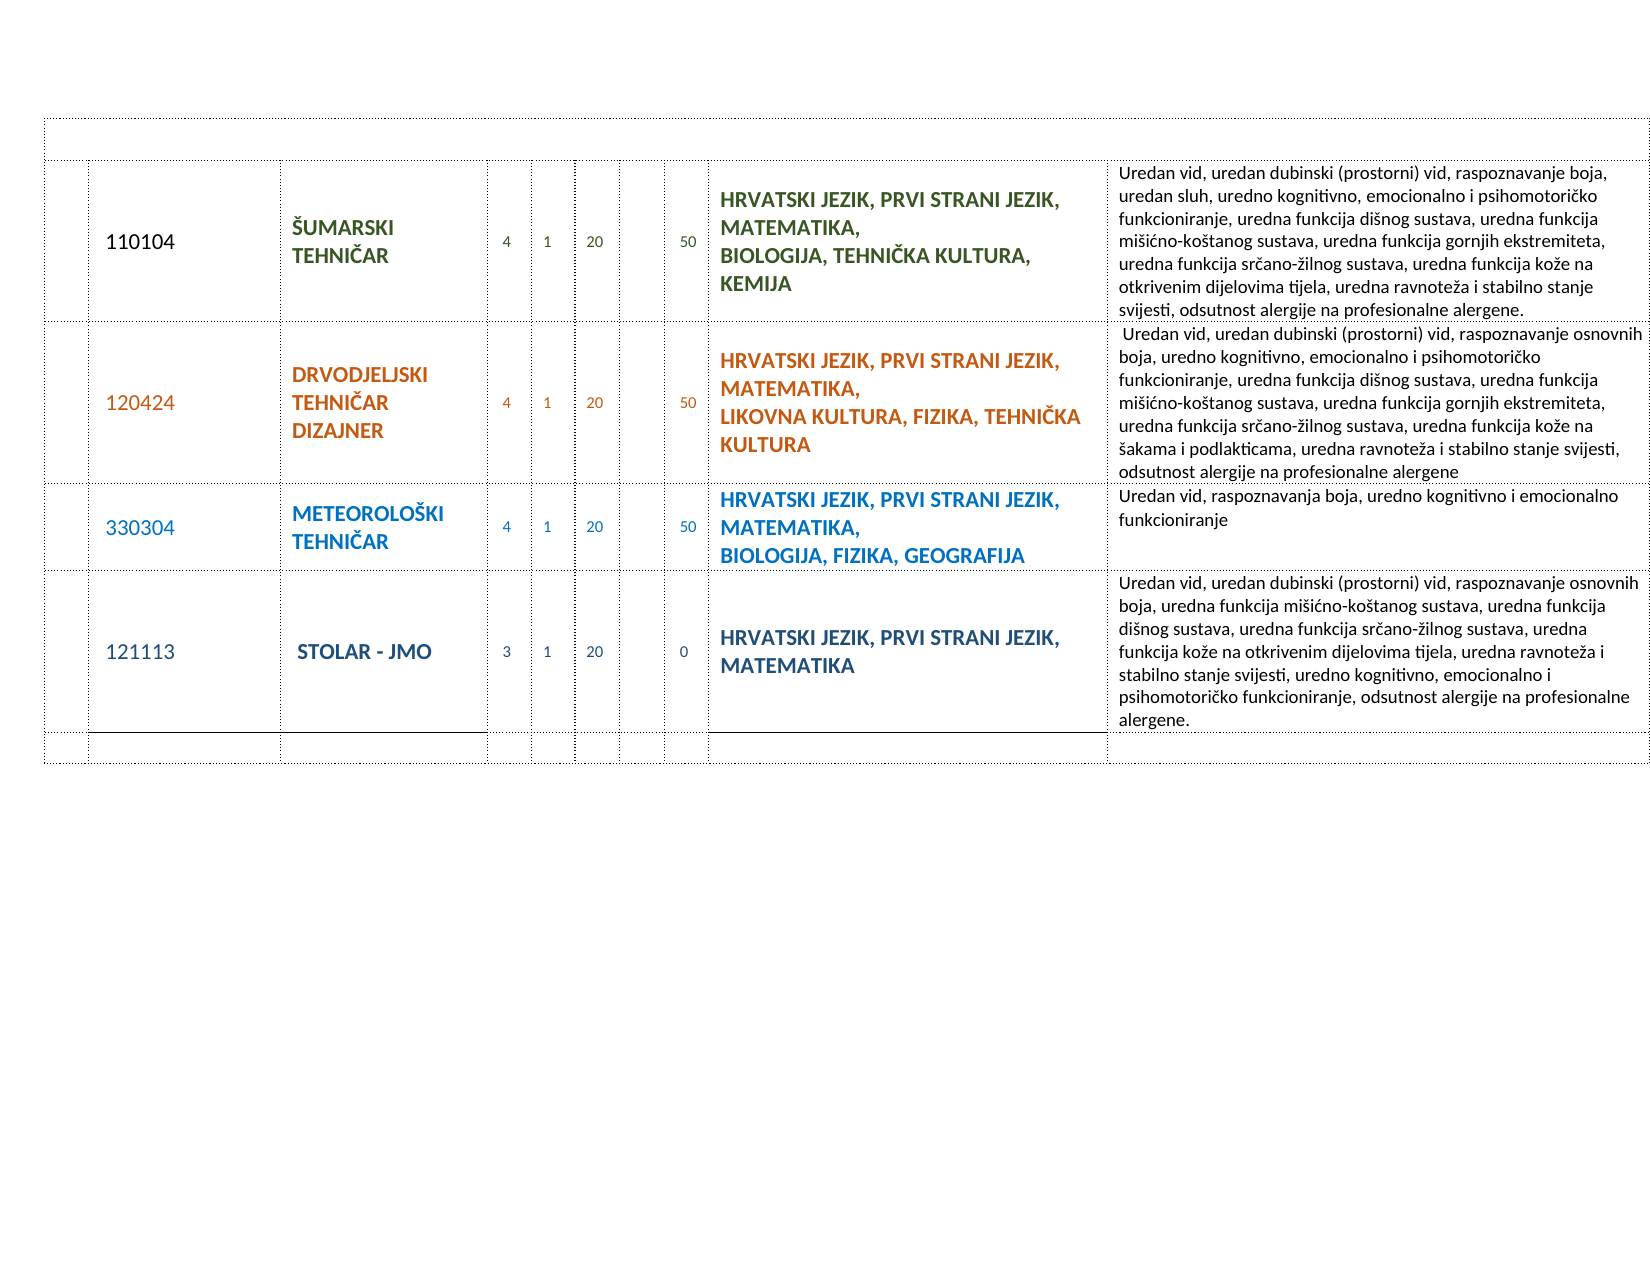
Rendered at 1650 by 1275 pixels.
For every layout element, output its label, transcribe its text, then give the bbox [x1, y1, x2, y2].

table_cell Uredan vid, uredan dubinski (prostorni) vid, raspoznavanje osnovnih boja, uredna funkcija mišićno-koštanog sustava, uredna funkcija dišnog sustava, uredna funkcija srčano-žilnog sustava, uredna funkcija kože na otkrivenim dijelovima tijela, uredna ravnoteža i stabilno stanje svijesti, uredno kognitivno, emocionalno i psihomotoričko funkcioniranje, odsutnost alergije na profesionalne alergene. [1108, 570, 1650, 732]
table_cell STOLAR - JMO [281, 570, 487, 732]
table_cell HRVATSKI JEZIK, PRVI STRANI JEZIK, MATEMATIKA, BIOLOGIJA, FIZIKA, GEOGRAFIJA [709, 483, 1107, 570]
table_cell [665, 732, 709, 763]
table_cell [575, 732, 619, 763]
table_cell [44, 321, 89, 483]
table_cell 330304 [89, 483, 281, 570]
table_cell ŠUMARSKI TEHNIČAR [281, 160, 487, 321]
table_cell HRVATSKI JEZIK, PRVI STRANI JEZIK, MATEMATIKA, LIKOVNA KULTURA, FIZIKA, TEHNIČKA KULTURA [709, 321, 1107, 483]
table_cell [44, 732, 89, 763]
table_cell Uredan vid, uredan dubinski (prostorni) vid, raspoznavanje boja, uredan sluh, uredno kognitivno, emocionalno i psihomotoričko funkcioniranje, uredna funkcija dišnog sustava, uredna funkcija mišićno-koštanog sustava, uredna funkcija gornjih ekstremiteta, uredna funkcija srčano-žilnog sustava, uredna funkcija kože na otkrivenim dijelovima tijela, uredna ravnoteža i stabilno stanje svijesti, odsutnost alergije na profesionalne alergene. [1108, 160, 1650, 321]
table_cell DRVODJELJSKI TEHNIČAR DIZAJNER [281, 321, 487, 483]
table_cell Uredan vid, raspoznavanja boja, uredno kognitivno i emocionalno funkcioniranje [1108, 483, 1650, 570]
table_cell 1 [532, 160, 575, 321]
table_cell 3 [487, 570, 532, 732]
table_cell [709, 733, 1107, 763]
table_cell [44, 160, 89, 321]
table_cell [619, 160, 664, 321]
table_cell METEOROLOŠKI TEHNIČAR [281, 483, 487, 570]
table_cell 4 [487, 160, 532, 321]
table_cell [619, 483, 664, 570]
table_cell 4 [487, 483, 532, 570]
table_cell [619, 570, 664, 732]
table_cell 4 [487, 321, 532, 483]
table_cell 110104 [89, 160, 281, 321]
table_cell [44, 483, 89, 570]
table_cell [532, 732, 575, 763]
table_cell HRVATSKI JEZIK, PRVI STRANI JEZIK, MATEMATIKA, BIOLOGIJA, TEHNIČKA KULTURA, KEMIJA [709, 160, 1107, 321]
table_cell HRVATSKI JEZIK, PRVI STRANI JEZIK, MATEMATIKA [709, 570, 1107, 732]
table_cell [619, 732, 664, 763]
table_cell 50 [665, 483, 709, 570]
table_cell 20 [575, 160, 619, 321]
table_cell [44, 570, 89, 732]
table_cell 50 [665, 321, 709, 483]
table_cell 121113 [89, 570, 281, 732]
table_cell [619, 321, 664, 483]
table_cell 20 [575, 570, 619, 732]
table_cell 1 [532, 483, 575, 570]
table_cell 20 [575, 483, 619, 570]
table_cell Uredan vid, uredan dubinski (prostorni) vid, raspoznavanje osnovnih boja, uredno kognitivno, emocionalno i psihomotoričko funkcioniranje, uredna funkcija dišnog sustava, uredna funkcija mišićno-koštanog sustava, uredna funkcija gornjih ekstremiteta, uredna funkcija srčano-žilnog sustava, uredna funkcija kože na šakama i podlakticama, uredna ravnoteža i stabilno stanje svijesti, odsutnost alergije na profesionalne alergene [1108, 321, 1650, 483]
table_cell 1 [532, 570, 575, 732]
table_cell 1 [532, 321, 575, 483]
table_cell 50 [665, 160, 709, 321]
table_cell [89, 733, 281, 763]
table_cell 120424 [89, 321, 281, 483]
table_cell [487, 732, 532, 763]
table_cell 0 [665, 570, 709, 732]
table_cell [281, 733, 487, 763]
table_cell [1108, 732, 1650, 763]
table_cell 20 [575, 321, 619, 483]
